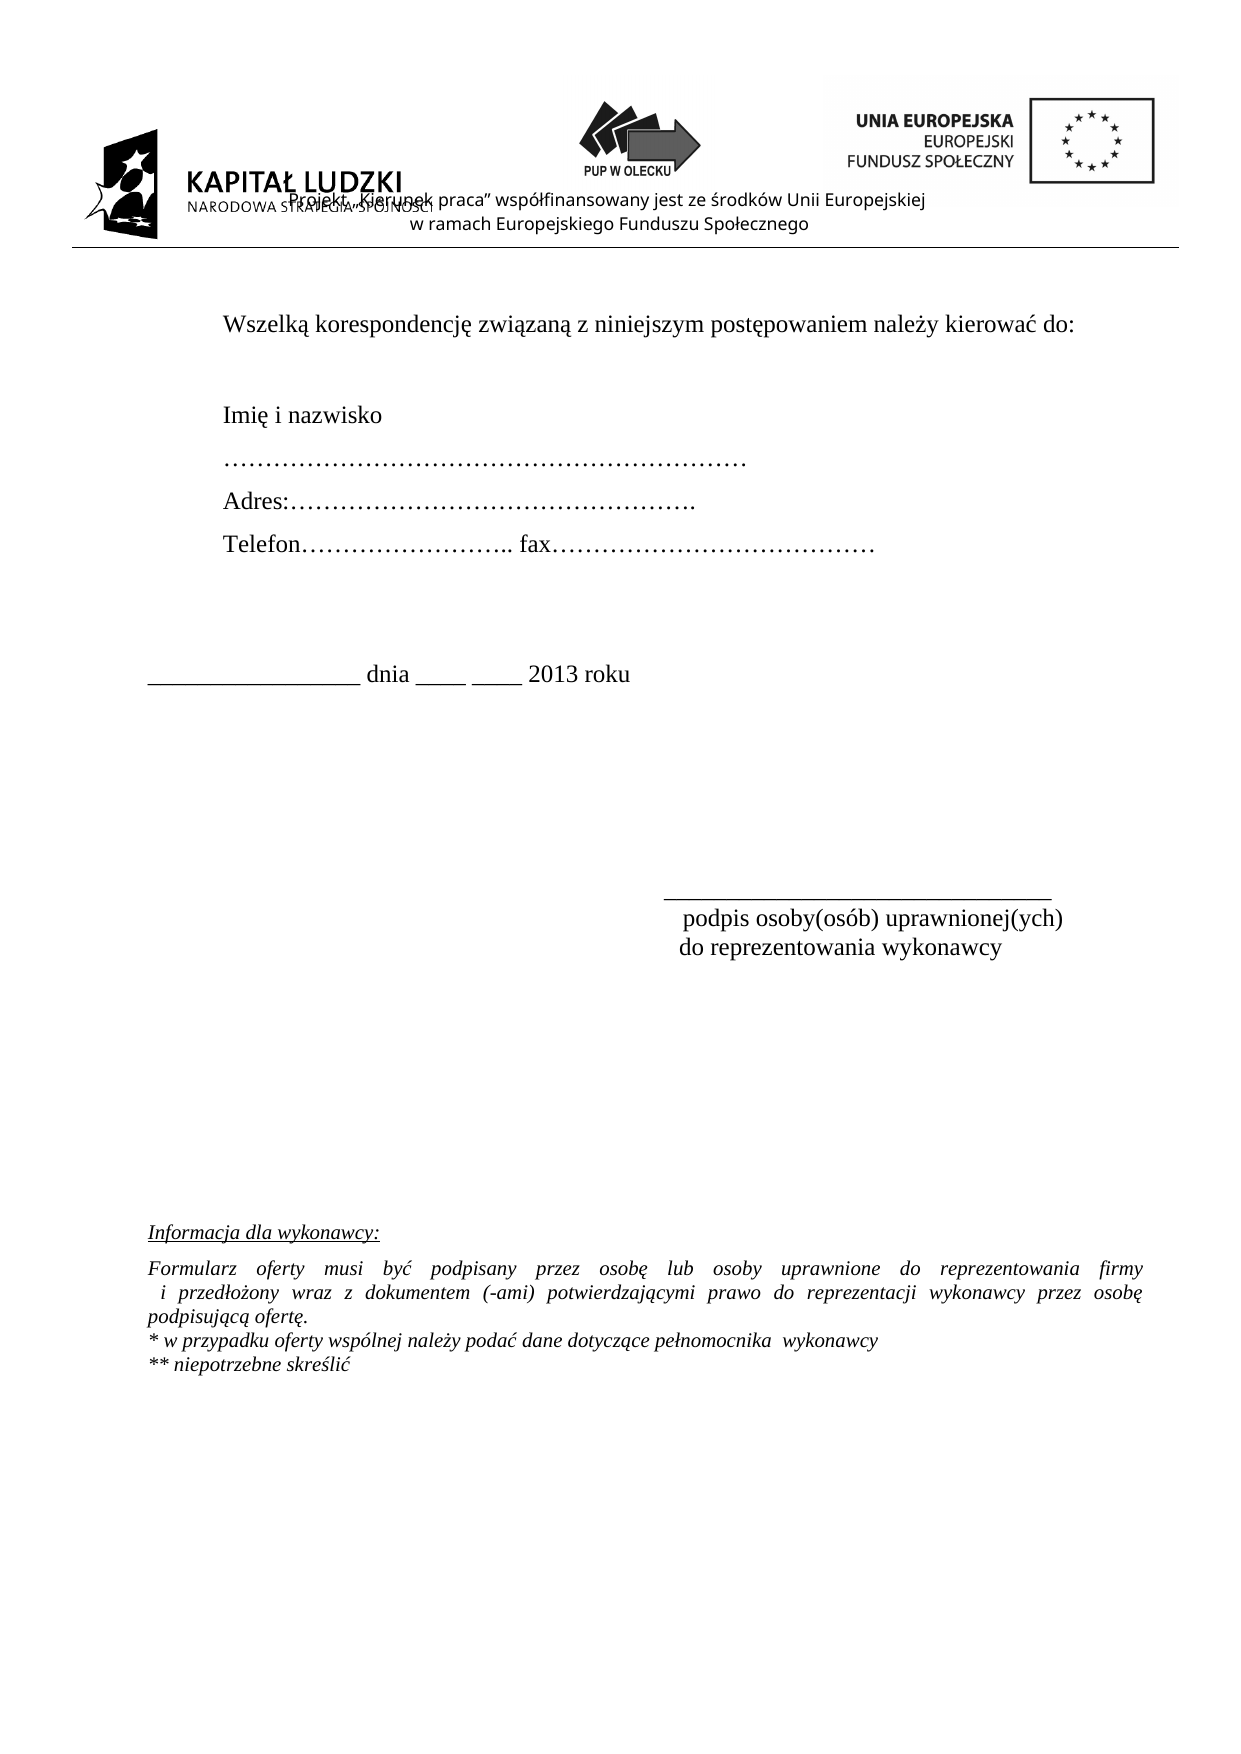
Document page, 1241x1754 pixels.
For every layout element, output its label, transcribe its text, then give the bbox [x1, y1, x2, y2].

text Informacja dla wykonawcy: [148, 1220, 1144, 1244]
text ……………………………………………………… [223, 443, 1144, 472]
text Imię i nazwisko [223, 400, 1144, 429]
text * w przypadku oferty wspólnej należy podać dane dotyczące pełnomocnika wykonawcy [148, 1328, 1144, 1352]
text Adres:…………………………………………. [223, 486, 1144, 515]
text podpis osoby(osób) uprawnionej(ych) [148, 903, 1144, 932]
picture [822, 75, 1179, 207]
text _________________ dnia ____ ____ 2013 roku [148, 659, 1144, 688]
text _______________________________ [664, 874, 1144, 903]
picture [35, 75, 486, 294]
text Formularz oferty musi być podpisany przez osobę lub osoby uprawnione do reprezentowania firmy i przedłożony wraz z dokumentem (-ami) potwierdzającymi prawo do reprezentacji wykonawcy przez osobę podpisującą ofertę. [148, 1256, 1144, 1328]
text Telefon…………………….. fax………………………………… [223, 529, 1144, 558]
text Wszelką korespondencję związaną z niniejszym postępowaniem należy kierować do: [223, 266, 1144, 384]
text ** niepotrzebne skreślić [148, 1352, 1144, 1376]
text do reprezentowania wykonawcy [148, 932, 1144, 961]
